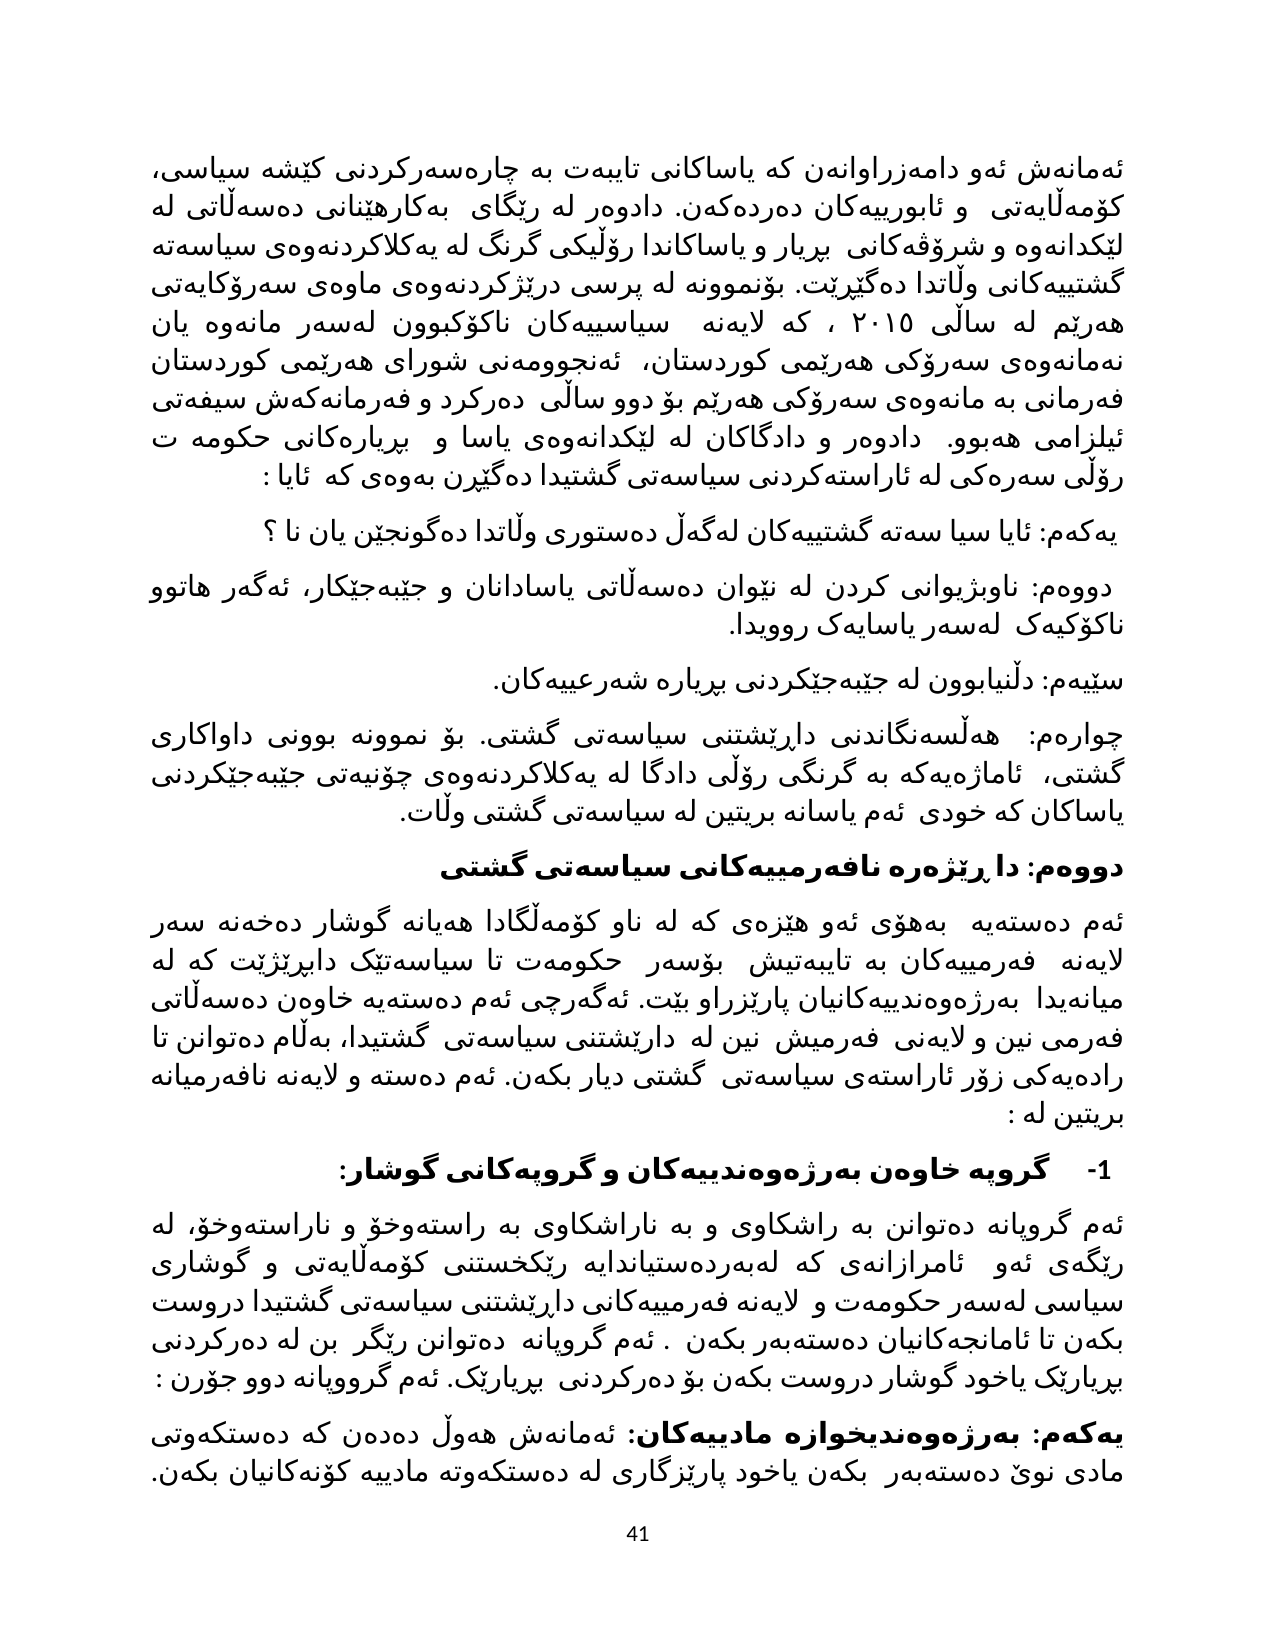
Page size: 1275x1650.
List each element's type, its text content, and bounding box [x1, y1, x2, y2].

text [150, 1415, 1125, 1489]
text چوارەم: هەڵسەنگاندنی داڕێشتنی سیاسەتی گشتی. بۆ نموونە بوونی داواکاری گشتی، ئاماژەیەکە بە گرنگی رۆڵی دادگا لە یەکلاکردنەوەی چۆنیەتی جێبەجێکردنی یاساکان کە خودی ئەم یاسانە بریتین لە سیاسەتی گشتی وڵات. [150, 716, 1125, 829]
text دووەم: ناوبژیوانی کردن لە نێوان دەسەڵاتی یاسادانان و جێبەجێکار، ئەگەر هاتوو ناکۆکیەک لەسەر یاسایەک روویدا. [150, 568, 1125, 642]
text ئەم دەستەیە بەهۆی ئەو هێزەی کە لە ناو کۆمەڵگادا هەیانە گوشار دەخەنە سەر لایەنە فەرمییەکان بە تایبەتیش بۆسەر حکومەت تا سیاسەتێک دابڕێژێت کە لە میانەیدا بەرژەوەندییەکانیان پارێزراو بێت. ئەگەرچی ئەم دەستەیە خاوەن دەسەڵاتی فەرمی نین و لایەنی فەرمیش نین لە دارێشتنی سیاسەتی گشتیدا، بەڵام دەتوانن تا رادەیەکی زۆر ئاراستەی سیاسەتی گشتی دیار بکەن. ئەم دەستە و لایەنە نافەرمیانە بریتین لە : [150, 903, 1125, 1131]
text دووەم: دا ڕێژەرە نافەرمییەکانی سیاسەتی گشتی [150, 848, 1125, 884]
text سێیەم: دڵنیابوون لە جێبەجێکردنی بڕیارە شەرعییەکان. [150, 661, 1125, 697]
list گروپە خاوەن بەرژەوەندییەکان و گروپەکانی گوشار: [150, 1151, 1087, 1186]
text ئەم گروپانە دەتوانن بە راشکاوی و بە ناراشکاوی بە راستەوخۆ و ناراستەوخۆ، لە رێگەی ئەو ئامرازانەی کە لەبەردەستیاندایە رێکخستنی کۆمەڵایەتی و گوشاری سیاسی لەسەر حکومەت و لایەنە فەرمییەکانی داڕێشتنی سیاسەتی گشتیدا دروست بکەن تا ئامانجەکانیان دەستەبەر بکەن . ئەم گروپانە دەتوانن رێگر بن لە دەرکردنی بڕیارێک یاخود گوشار دروست بکەن بۆ دەرکردنی بڕیارێک. ئەم گرووپانە دوو جۆرن : [150, 1206, 1125, 1395]
text ئەمانەش ئەو دامەزراوانەن کە یاساکانی تایبەت بە چارەسەرکردنی کێشە سیاسی، کۆمەڵایەتی و ئابورییەکان دەردەکەن. دادوەر لە رێگای بەکارهێنانی دەسەڵاتی لە لێکدانەوە و شرۆڤەکانی بڕیار و یاساکاندا رۆڵیکی گرنگ لە یەکلاکردنەوەی سیاسەتە گشتییەکانی وڵاتدا دەگێڕێت. بۆنموونە لە پرسی درێژکردنەوەی ماوەی سەرۆکایەتی هەرێم لە ساڵی ٢٠١٥ ، کە لایەنە سیاسییەکان ناکۆکبوون لەسەر مانەوە یان نەمانەوەی سەرۆکی هەرێمی کوردستان، ئەنجوومەنی شورای هەرێمی کوردستان فەرمانی بە مانەوەی سەرۆکی هەرێم بۆ دوو ساڵی دەرکرد و فەرمانەکەش سیفەتی ئیلزامی هەبوو. دادوەر و دادگاکان لە لێکدانەوەی یاسا و بڕیارەکانی حکومە ت رۆڵی سەرەکی لە ئاراستەکردنی سیاسەتی گشتیدا دەگێڕن بەوەی کە ئایا : [150, 150, 1125, 493]
text یەکەم: ئایا سیا سەتە گشتییەکان لەگەڵ دەستوری وڵاتدا دەگونجێن یان نا ؟ [150, 513, 1125, 548]
